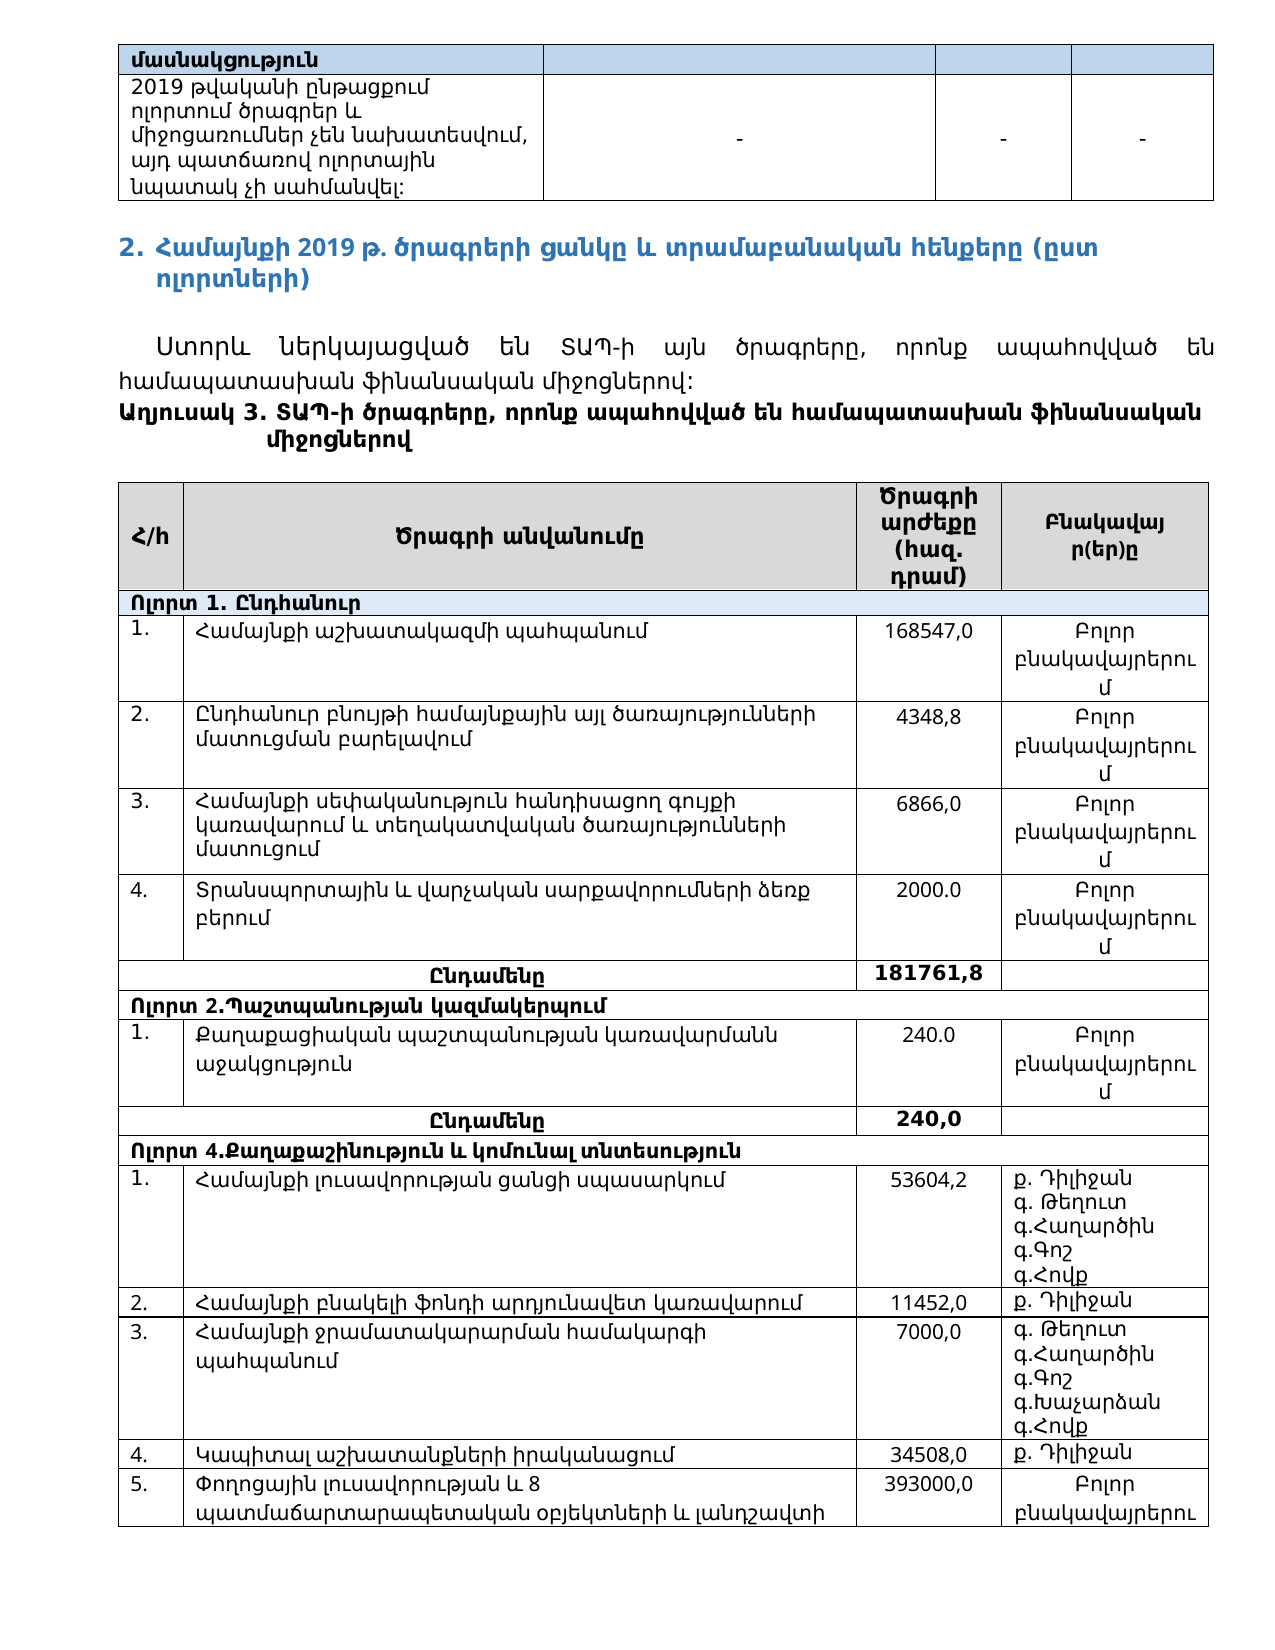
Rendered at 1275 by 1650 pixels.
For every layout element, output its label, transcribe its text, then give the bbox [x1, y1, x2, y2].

table_cell 2019 թվականի ընթացքում ոլորտում ծրագրեր և միջոցառումներ չեն նախատեսվում, այդ պատճառով ոլորտային նպատակ չի սահմանվել: [119, 75, 543, 200]
table_cell 11452,0 [857, 1288, 1001, 1316]
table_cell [1002, 1469, 1208, 1526]
table_cell 240,0 [857, 1107, 1001, 1135]
table_cell Համայնքի լուսավորության ցանցի սպասարկում [184, 1166, 856, 1287]
table_cell 4. [119, 875, 183, 960]
table_cell 2000.0 [857, 875, 1001, 960]
table_cell 5. [119, 1469, 183, 1526]
table_cell 168547,0 [857, 616, 1001, 701]
table_cell Բոլոր բնակավայրերում [1002, 875, 1208, 960]
table_cell Ընդհանուր բնույթի համայնքային այլ ծառայությունների մատուցման բարելավում [184, 702, 856, 788]
table_cell 6866,0 [857, 789, 1001, 874]
table_header Հ/հ [119, 483, 183, 589]
table_cell Համայնքի բնակելի ֆոնդի արդյունավետ կառավարում [184, 1288, 856, 1316]
table_cell 240.0 [857, 1020, 1001, 1106]
table_cell Ընդամենը [119, 961, 856, 990]
table_cell 2. [119, 1288, 183, 1316]
table_cell Քաղաքացիական պաշտպանության կառավարմանն աջակցություն [184, 1020, 856, 1106]
text Աղյուսակ 3. ՏԱՊ-ի ծրագրերը, որոնք ապահովված են համապատասխան ֆինանսական միջոցներով [118, 399, 1216, 453]
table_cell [184, 1469, 856, 1526]
table_cell 2. [119, 702, 183, 788]
table_cell 1. [119, 1020, 183, 1106]
table_cell Ոլորտ 1. Ընդհանուր [119, 591, 1208, 615]
table_header Ծրագրի արժեքը (հազ. դրամ) [857, 483, 1001, 589]
table_cell 4. [119, 1440, 183, 1468]
table_cell - [1072, 75, 1213, 200]
table_cell [1002, 1107, 1208, 1135]
table_cell 3. [119, 789, 183, 874]
table_cell Ոլորտ 4.Քաղաքաշինություն և կոմունալ տնտեսություն [119, 1136, 1208, 1164]
table_cell - [936, 75, 1071, 200]
table_cell 1. [119, 1166, 183, 1287]
table_header Ծրագրի անվանումը [184, 483, 856, 589]
table_cell Տրանսպորտային և վարչական սարքավորումների ձեռք բերում [184, 875, 856, 960]
text Ստորև ներկայացված են ՏԱՊ-ի այն ծրագրերը, որոնք ապահովված են համապատասխան ֆինանսական միջոցներով: [118, 332, 1216, 395]
table_cell 34508,0 [857, 1440, 1001, 1468]
table_cell Բոլոր բնակավայրերում [1002, 702, 1208, 788]
table_cell Բոլոր բնակավայրերում [1002, 1020, 1208, 1106]
table_cell գ. Թեղուտ գ.Հաղարծին գ.Գոշ գ.Խաչարձան գ.Հովք [1002, 1318, 1208, 1439]
table_cell 3. [119, 1318, 183, 1439]
table_cell ք. Դիլիջան [1002, 1288, 1208, 1316]
table_cell 181761,8 [857, 961, 1001, 990]
table_cell 53604,2 [857, 1166, 1001, 1287]
table_cell 393000,0 [857, 1469, 1001, 1526]
table_cell - [544, 45, 935, 74]
table_cell 4348,8 [857, 702, 1001, 788]
table_cell Ոլորտ 2.Պաշտպանության կազմակերպում [119, 991, 1208, 1019]
table_cell - [544, 75, 935, 200]
table_cell Ընդամենը [119, 1107, 856, 1135]
table_cell Բոլոր բնակավայրերում [1002, 616, 1208, 701]
table_cell Կապիտալ աշխատանքների իրականացում [184, 1440, 856, 1468]
table_cell - [936, 45, 1071, 74]
table_cell ք. Դիլիջան գ. Թեղուտ գ.Հաղարծին գ.Գոշ գ.Հովք [1002, 1166, 1208, 1287]
table_cell Համայնքի աշխատակազմի պահպանում [184, 616, 856, 701]
table_cell ք. Դիլիջան [1002, 1440, 1208, 1468]
table_cell 1. [119, 616, 183, 701]
table_cell Համայնքի ջրամատակարարման համակարգի պահպանում [184, 1318, 856, 1439]
table_cell Բոլոր բնակավայրերում [1002, 789, 1208, 874]
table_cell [119, 45, 543, 74]
table_cell 7000,0 [857, 1318, 1001, 1439]
subtitle Համայնքի 2019 թ. ծրագրերի ցանկը և տրամաբանական հենքերը (ըստ ոլորտների) [118, 230, 1216, 293]
table_header Բնակավայր(եր)ը [1002, 483, 1208, 589]
table_cell Համայնքի սեփականություն հանդիսացող գույքի կառավարում և տեղակատվական ծառայությունների մատուցում [184, 789, 856, 874]
table_cell - [1072, 45, 1213, 74]
table_cell [1002, 961, 1208, 990]
